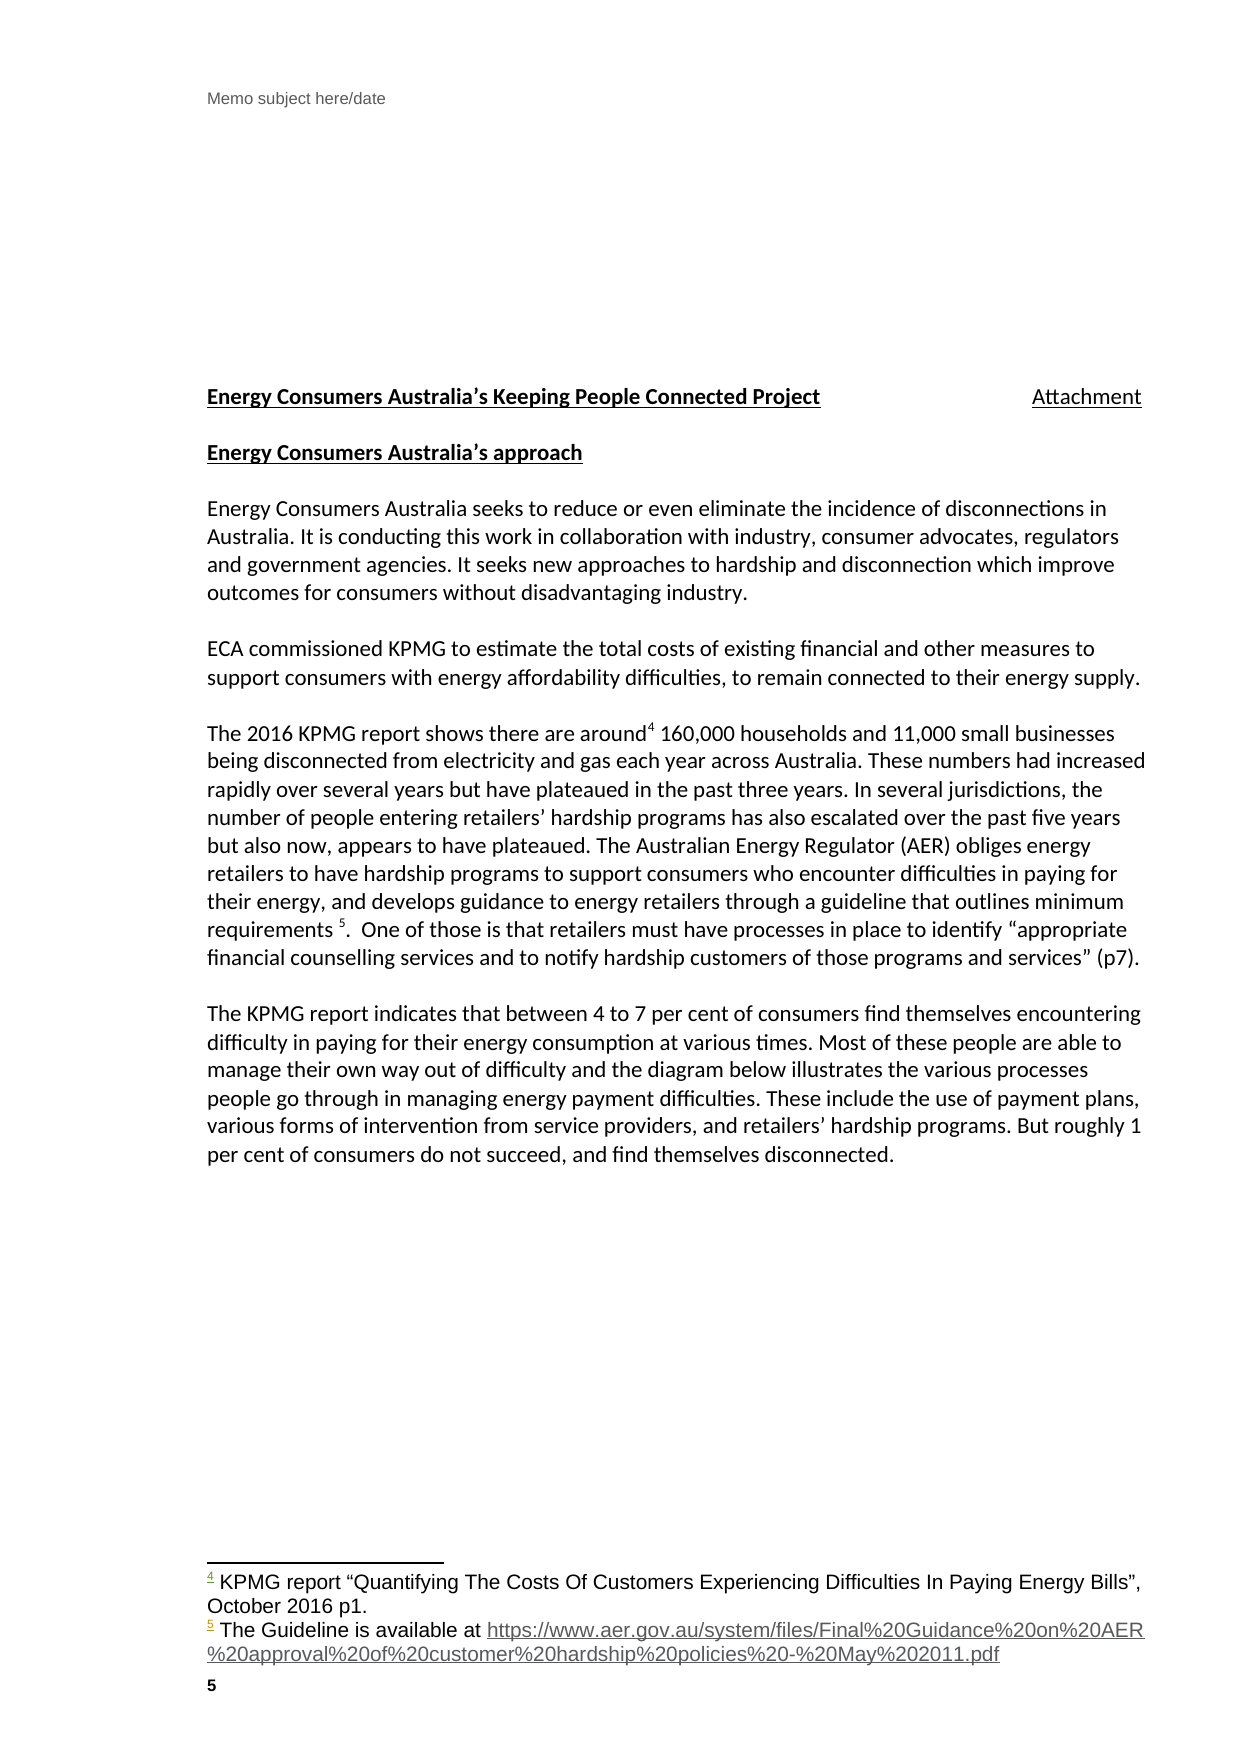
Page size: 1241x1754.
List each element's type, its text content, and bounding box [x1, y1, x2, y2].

text Energy Consumers Australia’s approach [207, 438, 1152, 466]
text The KPMG report indicates that between 4 to 7 per cent of consumers find themselves encountering difficulty in paying for their energy consumption at various times. Most of these people are able to manage their own way out of difficulty and the diagram below illustrates the various processes people go through in managing energy payment difficulties. These include the use of payment plans, various forms of intervention from service providers, and retailers hardship programs. But roughly 1 per cent of consumers do not succeed, and find themselves disconnected. [207, 999, 1152, 1168]
text Energy Consumers Australia seeks to reduce or even eliminate the incidence of disconnections in Australia. It is conducting this work in collaboration with industry, consumer advocates, regulators and government agencies. It seeks new approaches to hardship and disconnection which improve outcomes for consumers without disadvantaging industry. [207, 494, 1152, 607]
text The 2016 KPMG report shows there are around 160,000 households and 11,000 small businesses being disconnected from electricity and gas each year across Australia. These numbers had increased rapidly over several years but have plateaued in the past three years. In several jurisdictions, the number of people entering retailers’ hardship programs has also escalated over the past five years but also now, appears to have plateaued. The Australian Energy Regulator (AER) obliges energy retailers to have hardship programs to support consumers who encounter difficulties in paying for their energy, [207, 719, 1152, 971]
text Energy Consumers Australia’s Keeping People Connected Project Attachment [207, 382, 1152, 410]
text ECA commissioned KPMG to estimate the total costs of existing financial and other measures to support consumers with energy affordability difficulties, to remain connected to their energy supply. [207, 634, 1152, 691]
